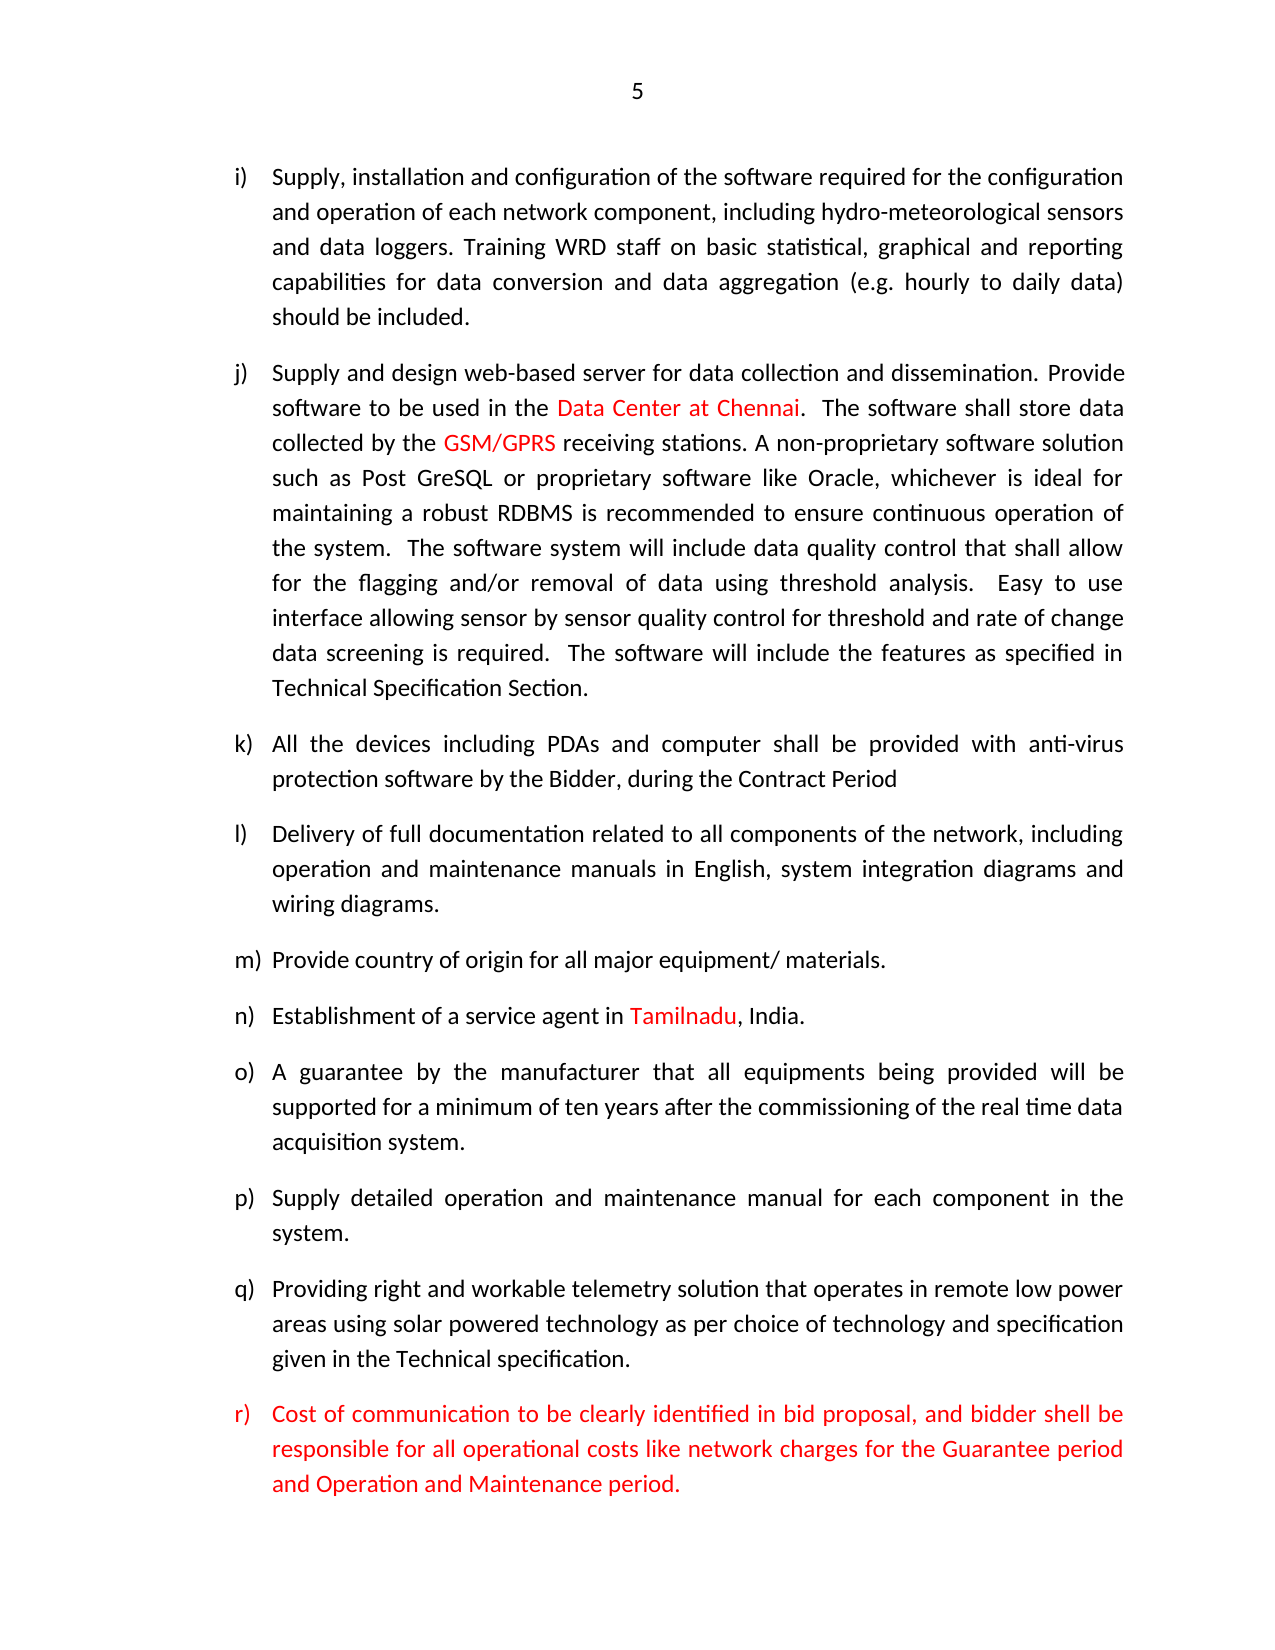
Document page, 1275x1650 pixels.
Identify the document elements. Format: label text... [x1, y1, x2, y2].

list Providing right and workable telemetry solution that operates in remote low power areas using solar powered technology as per choice of technology and specification given in the Technical specification. [234, 1273, 1125, 1373]
list All the devices including PDAs and computer shall be provided with anti-virus protection software by the Bidder, during the Contract Period [234, 728, 1125, 793]
list Supply, installation and configuration of the software required for the configuration and operation of each network component, including hydro-meteorological sensors and data loggers. Training WRD staff on basic statistical, graphical and reporting capabilities for data conversion and data aggregation (e.g. hourly to daily data) should be included. [234, 161, 1125, 332]
list Provide country of origin for all major equipment/ materials. [234, 944, 1125, 975]
list A guarantee by the manufacturer that all equipments being provided will be supported for a minimum of ten years after the commissioning of the real time data acquisition system. [234, 1056, 1125, 1157]
list Delivery of full documentation related to all components of the network, including operation and maintenance manuals in English, system integration diagrams and wiring diagrams. [234, 819, 1125, 919]
list Supply and design web-based server for data collection and dissemination. Provide software to be used in the Data Center at Chennai. The software shall store data collected by the GSM/GPRS receiving stations. A non-proprietary software solution such as Post GreSQL or proprietary software like Oracle, whichever is ideal for maintaining a robust RDBMS is recommended to ensure continuous operation of the system. The software system will include data quality control that shall allow for the flagging and/or removal of data using threshold analysis. Easy to use interface allowing sensor by sensor quality control for threshold and rate of change data screening is required. The software will include the features as specified in Technical Specification Section. [234, 357, 1125, 702]
list Establishment of a service agent in Tamilnadu, India. [234, 1000, 1125, 1031]
list Cost of communication to be clearly identified in bid proposal, and bidder shell be responsible for all operational costs like network charges for the Guarantee period and Operation and Maintenance period. [234, 1399, 1125, 1499]
list Supply detailed operation and maintenance manual for each component in the system. [234, 1182, 1125, 1247]
